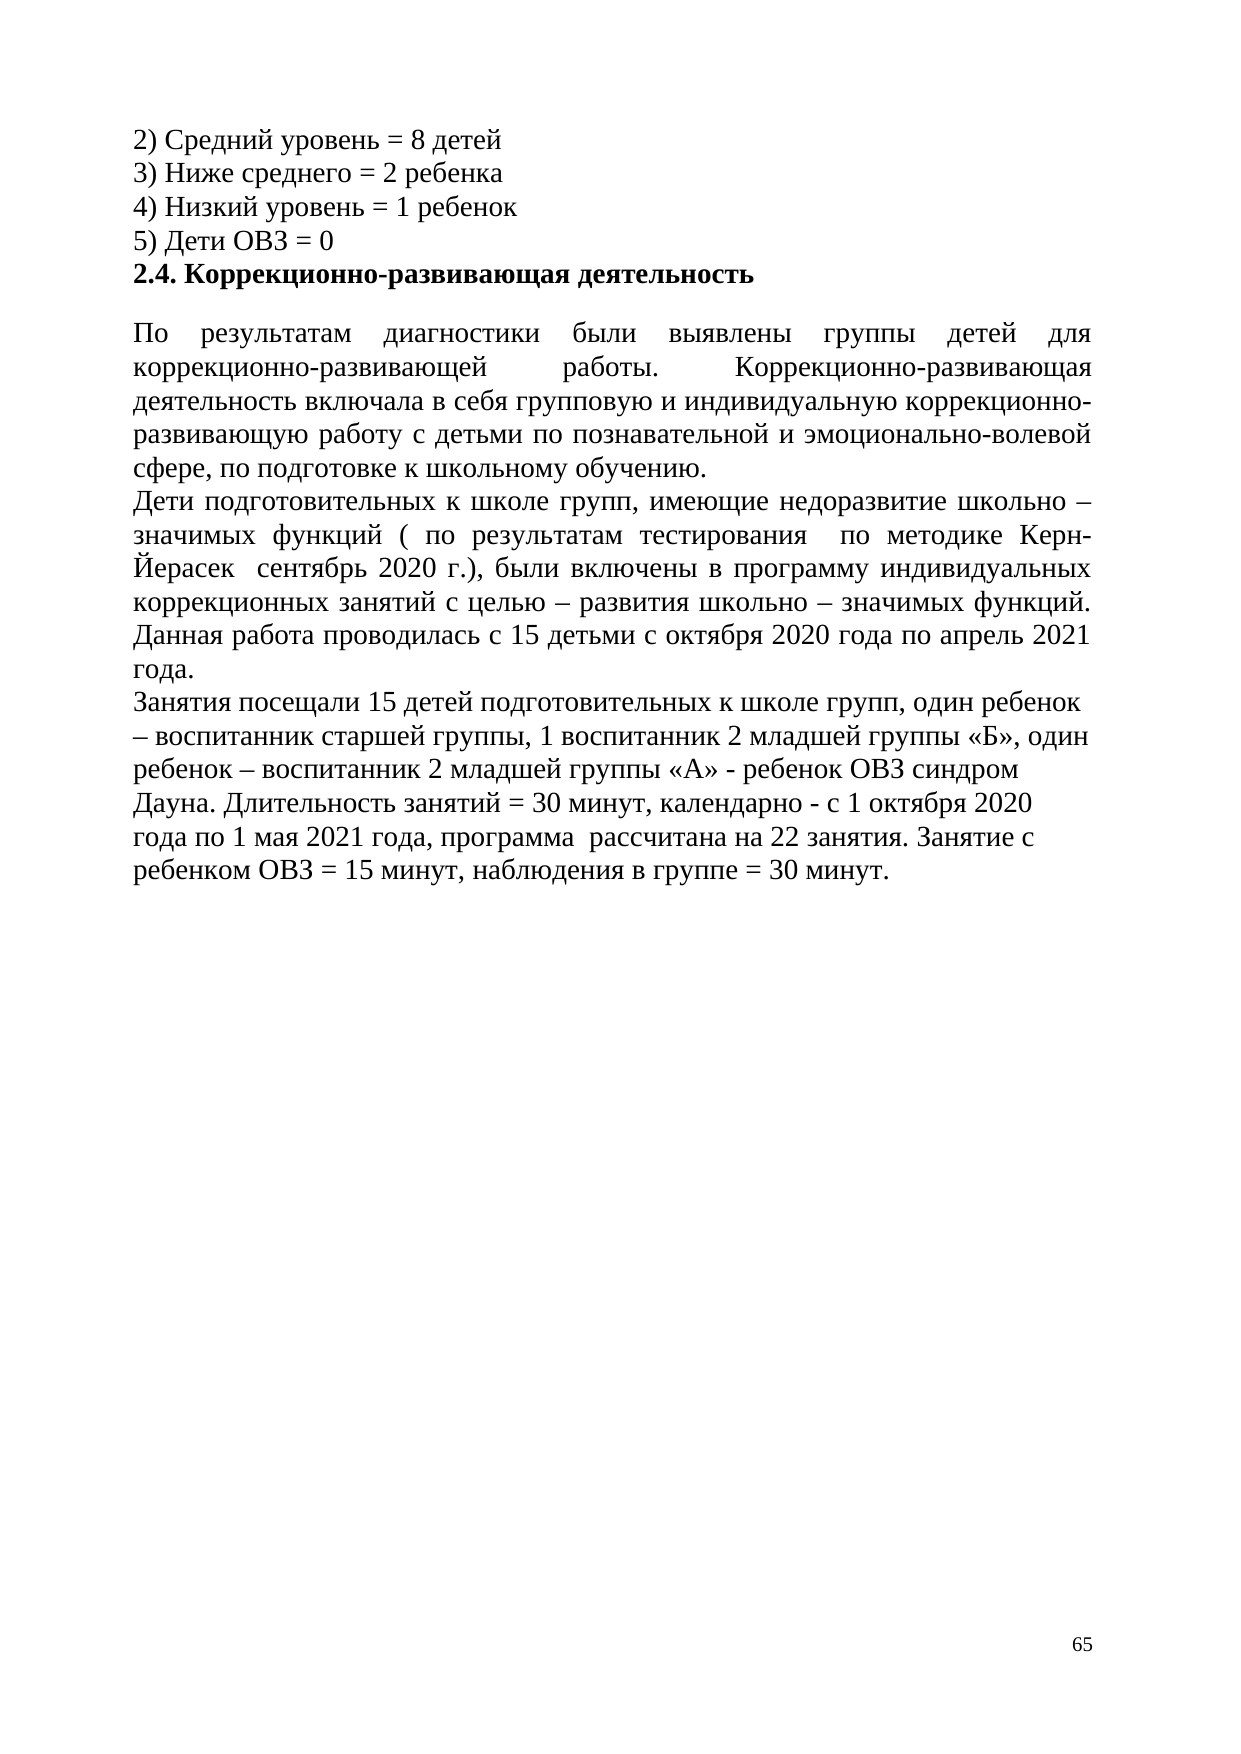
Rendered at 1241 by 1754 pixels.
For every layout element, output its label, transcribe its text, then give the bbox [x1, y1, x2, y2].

text Дети подготовительных к школе групп, имеющие недоразвитие школьно – значимых функций ( по результатам тестирования по методике Керн- Йерасек сентябрь 2020 г.), были включены в программу индивидуальных коррекционных занятий с целью – развития школьно – значимых функций. Данная работа проводилась с 15 детьми с октября 2020 года по апрель 2021 года. [133, 483, 1092, 684]
text По результатам диагностики были выявлены группы детей для коррекционно-развивающей работы. Коррекционно-развивающая деятельность включала в себя групповую и индивидуальную коррекционно-развивающую работу с детьми по познавательной и эмоционально-волевой сфере, по подготовке к школьному обучению. [133, 316, 1092, 483]
text 4) Низкий уровень = 1 ребенок [133, 189, 1092, 223]
text 2) Средний уровень = 8 детей [133, 122, 1092, 156]
text 3) Ниже среднего = 2 ребенка [133, 156, 1092, 189]
text Занятия посещали 15 детей подготовительных к школе групп, один ребенок – воспитанник старшей группы, 1 воспитанник 2 младшей группы «Б», один ребенок – воспитанник 2 младшей группы «А» - ребенок ОВЗ синдром Дауна. Длительность занятий = 30 минут, календарно - с 1 октября 2020 года по 1 мая 2021 года, программа рассчитана на 22 занятия. Занятие с ребенком ОВЗ = 15 минут, наблюдения в группе = 30 минут. [133, 684, 1092, 886]
list 2.4. Коррекционно-развивающая деятельность [133, 256, 1092, 290]
text 5) Дети ОВЗ = 0 [133, 223, 1092, 256]
